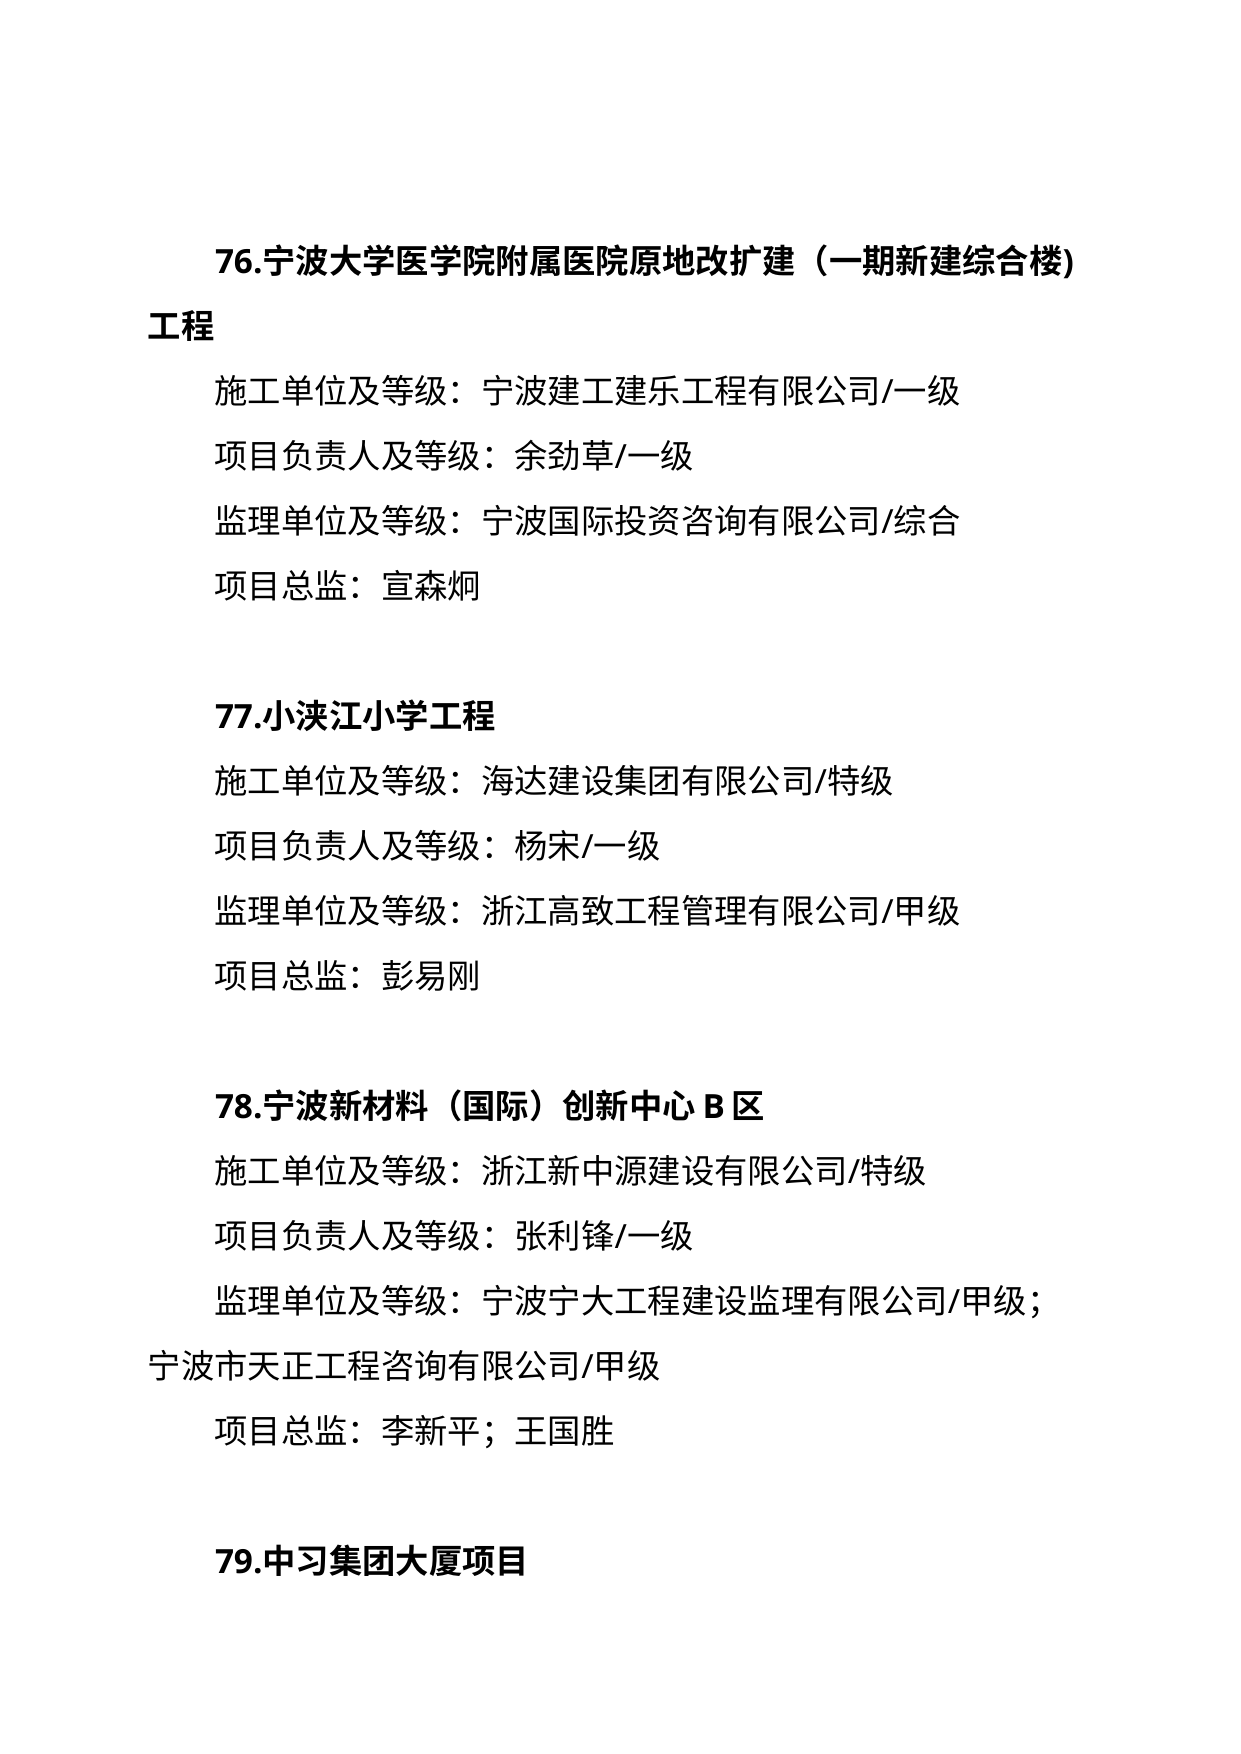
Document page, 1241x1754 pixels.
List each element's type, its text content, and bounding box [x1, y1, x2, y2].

list 施工单位及等级：宁波建工建乐工程有限公司/一级 [148, 357, 1092, 422]
list 项目负责人及等级：杨宋/一级 [148, 812, 1092, 877]
list 项目总监：宣森炯 [148, 552, 1092, 617]
list 77.小浃江小学工程 [148, 682, 1092, 747]
list 施工单位及等级：海达建设集团有限公司/特级 [148, 747, 1092, 812]
list 监理单位及等级：浙江高致工程管理有限公司/甲级 [148, 877, 1092, 942]
list 79.中习集团大厦项目 [148, 1527, 1092, 1592]
list 76.宁波大学医学院附属医院原地改扩建（一期新建综合楼)工程 [148, 227, 1092, 357]
list 监理单位及等级：宁波国际投资咨询有限公司/综合 [148, 487, 1092, 552]
list 项目总监：彭易刚 [148, 942, 1092, 1007]
list 监理单位及等级：宁波宁大工程建设监理有限公司/甲级；宁波市天正工程咨询有限公司/甲级 [148, 1267, 1092, 1397]
list 项目总监：李新平；王国胜 [148, 1397, 1092, 1462]
list 施工单位及等级：浙江新中源建设有限公司/特级 [148, 1137, 1092, 1202]
list 项目负责人及等级：余劲草/一级 [148, 422, 1092, 487]
list 项目负责人及等级：张利锋/一级 [148, 1202, 1092, 1267]
list 78.宁波新材料（国际）创新中心B区 [148, 1072, 1092, 1137]
